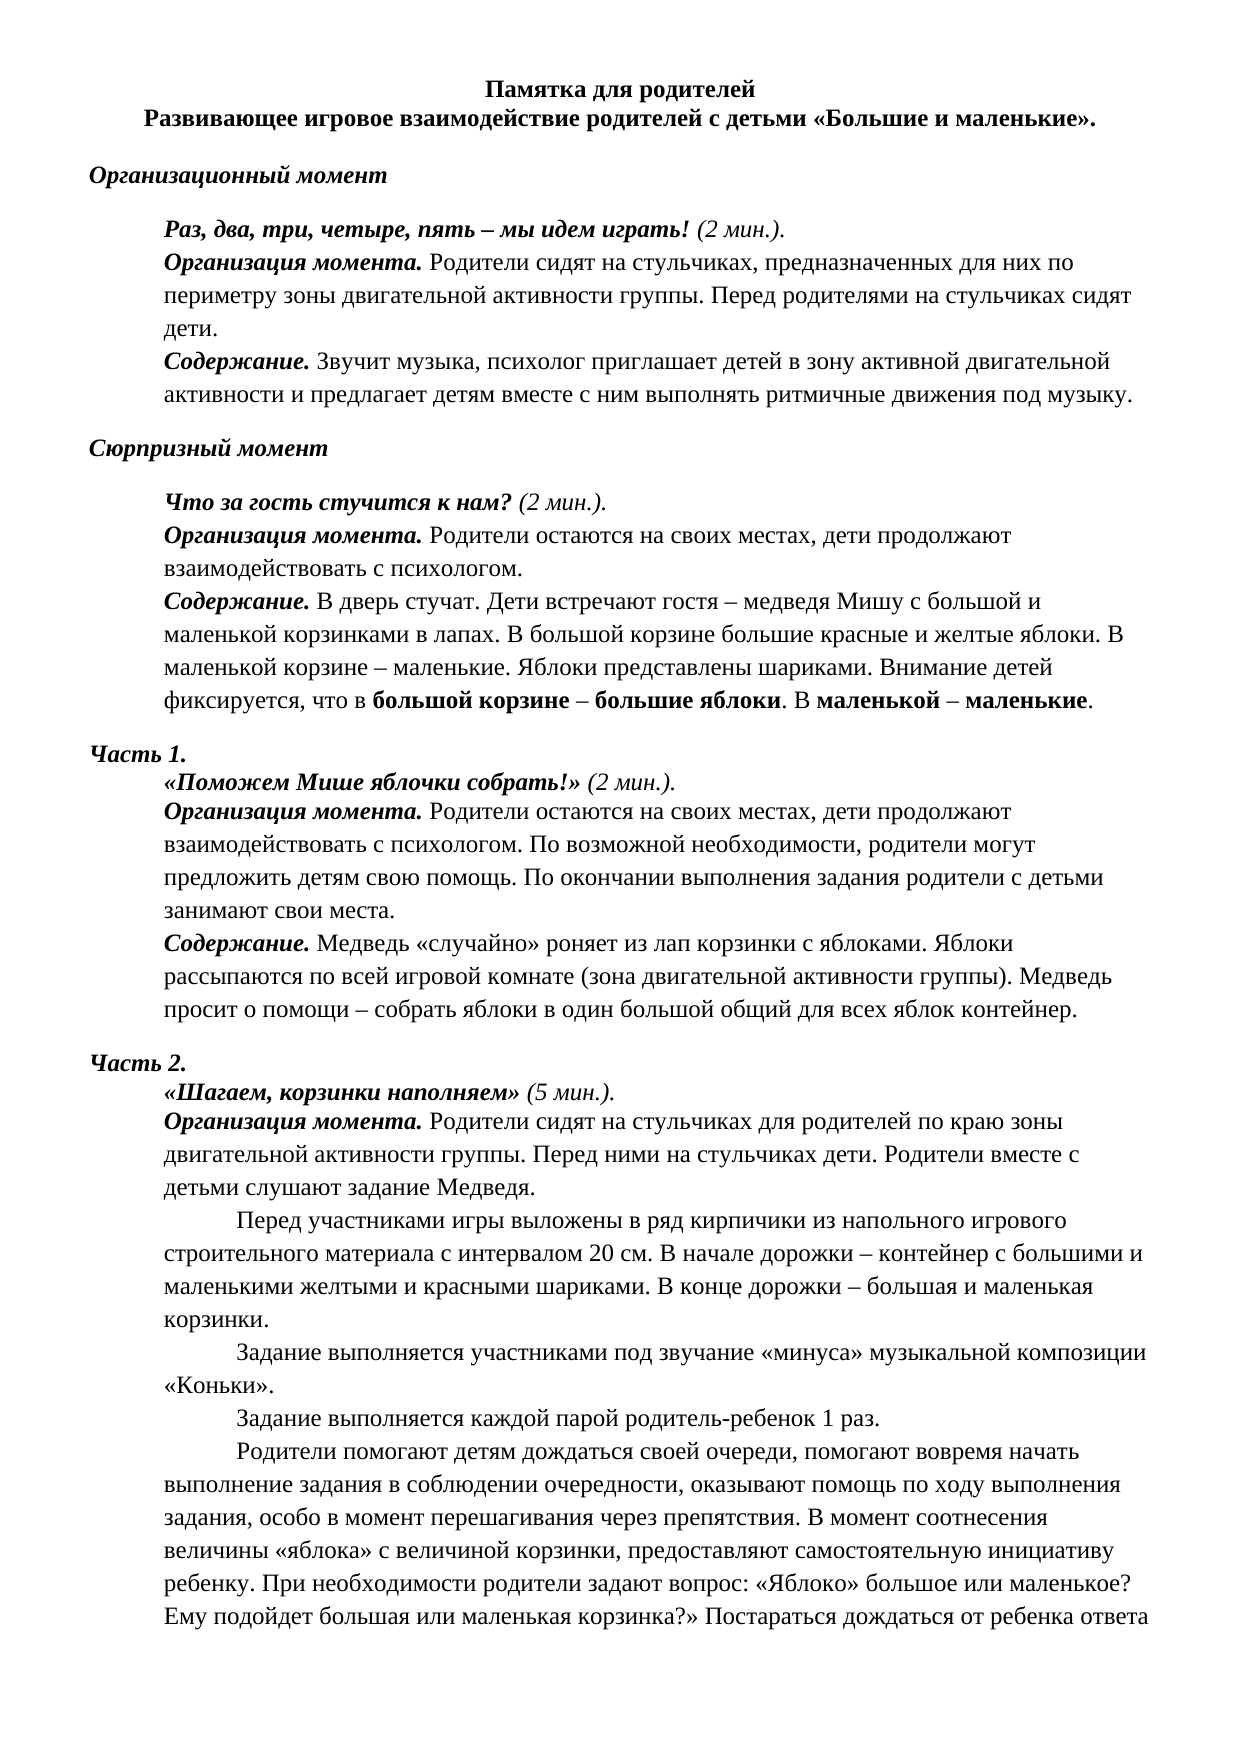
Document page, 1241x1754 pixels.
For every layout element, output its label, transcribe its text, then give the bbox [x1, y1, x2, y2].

list Содержание. Медведь «случайно» роняет из лап корзинки с яблоками. Яблоки рассыпаются по всей игровой комнате (зона двигательной активности группы). Медведь просит о помощи – собрать яблоки в один большой общий для всех яблок контейнер. [164, 928, 1152, 1023]
list Организация момента. Родители остаются на своих местах, дети продолжают взаимодействовать с психологом. По возможной необходимости, родители могут предложить детям свою помощь. По окончании выполнения задания родители с детьми занимают свои места. [164, 796, 1152, 924]
list Задание выполняется каждой парой родитель-ребенок 1 раз. [164, 1403, 1152, 1432]
list Содержание. В дверь стучат. Дети встречают гостя – медведя Мишу с большой и маленькой корзинками в лапах. В большой корзине большие красные и желтые яблоки. В маленькой корзине – маленькие. Яблоки представлены шариками. Внимание детей фиксируется, что в большой корзине – большие яблоки. В маленькой – маленькие. [164, 586, 1152, 714]
list Организация момента. Родители остаются на своих местах, дети продолжают взаимодействовать с психологом. [164, 520, 1152, 582]
text Организационный момент [89, 160, 1152, 189]
list Задание выполняется участниками под звучание «минуса» музыкальной композиции «Коньки». [164, 1337, 1152, 1399]
text Развивающее игровое взаимодействие родителей с детьми «Большие и маленькие». [89, 103, 1152, 131]
list «Поможем Мише яблочки собрать!» (2 мин.). [164, 767, 1152, 796]
list Содержание. Звучит музыка, психолог приглашает детей в зону активной двигательной активности и предлагает детям вместе с ним выполнять ритмичные движения под музыку. [164, 346, 1152, 408]
text Часть 1. [89, 739, 1152, 767]
text Сюрпризный момент [89, 433, 1152, 462]
text Памятка для родителей [89, 74, 1152, 103]
text Часть 2. [89, 1048, 1152, 1077]
list Организация момента. Родители сидят на стульчиках, предназначенных для них по периметру зоны двигательной активности группы. Перед родителями на стульчиках сидят дети. [164, 247, 1152, 342]
list Раз, два, три, четыре, пять – мы идем играть! (2 мин.). [164, 214, 1152, 243]
list Организация момента. Родители сидят на стульчиках для родителей по краю зоны двигательной активности группы. Перед ними на стульчиках дети. Родители вместе с детьми слушают задание Медведя. [164, 1106, 1152, 1201]
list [164, 1436, 1152, 1630]
list «Шагаем, корзинки наполняем» (5 мин.). [164, 1077, 1152, 1106]
list Что за гость стучится к нам? (2 мин.). [164, 487, 1152, 516]
list Перед участниками игры выложены в ряд кирпичики из напольного игрового строительного материала с интервалом 20 см. В начале дорожки – контейнер с большими и маленькими желтыми и красными шариками. В конце дорожки – большая и маленькая корзинки. [164, 1205, 1152, 1333]
